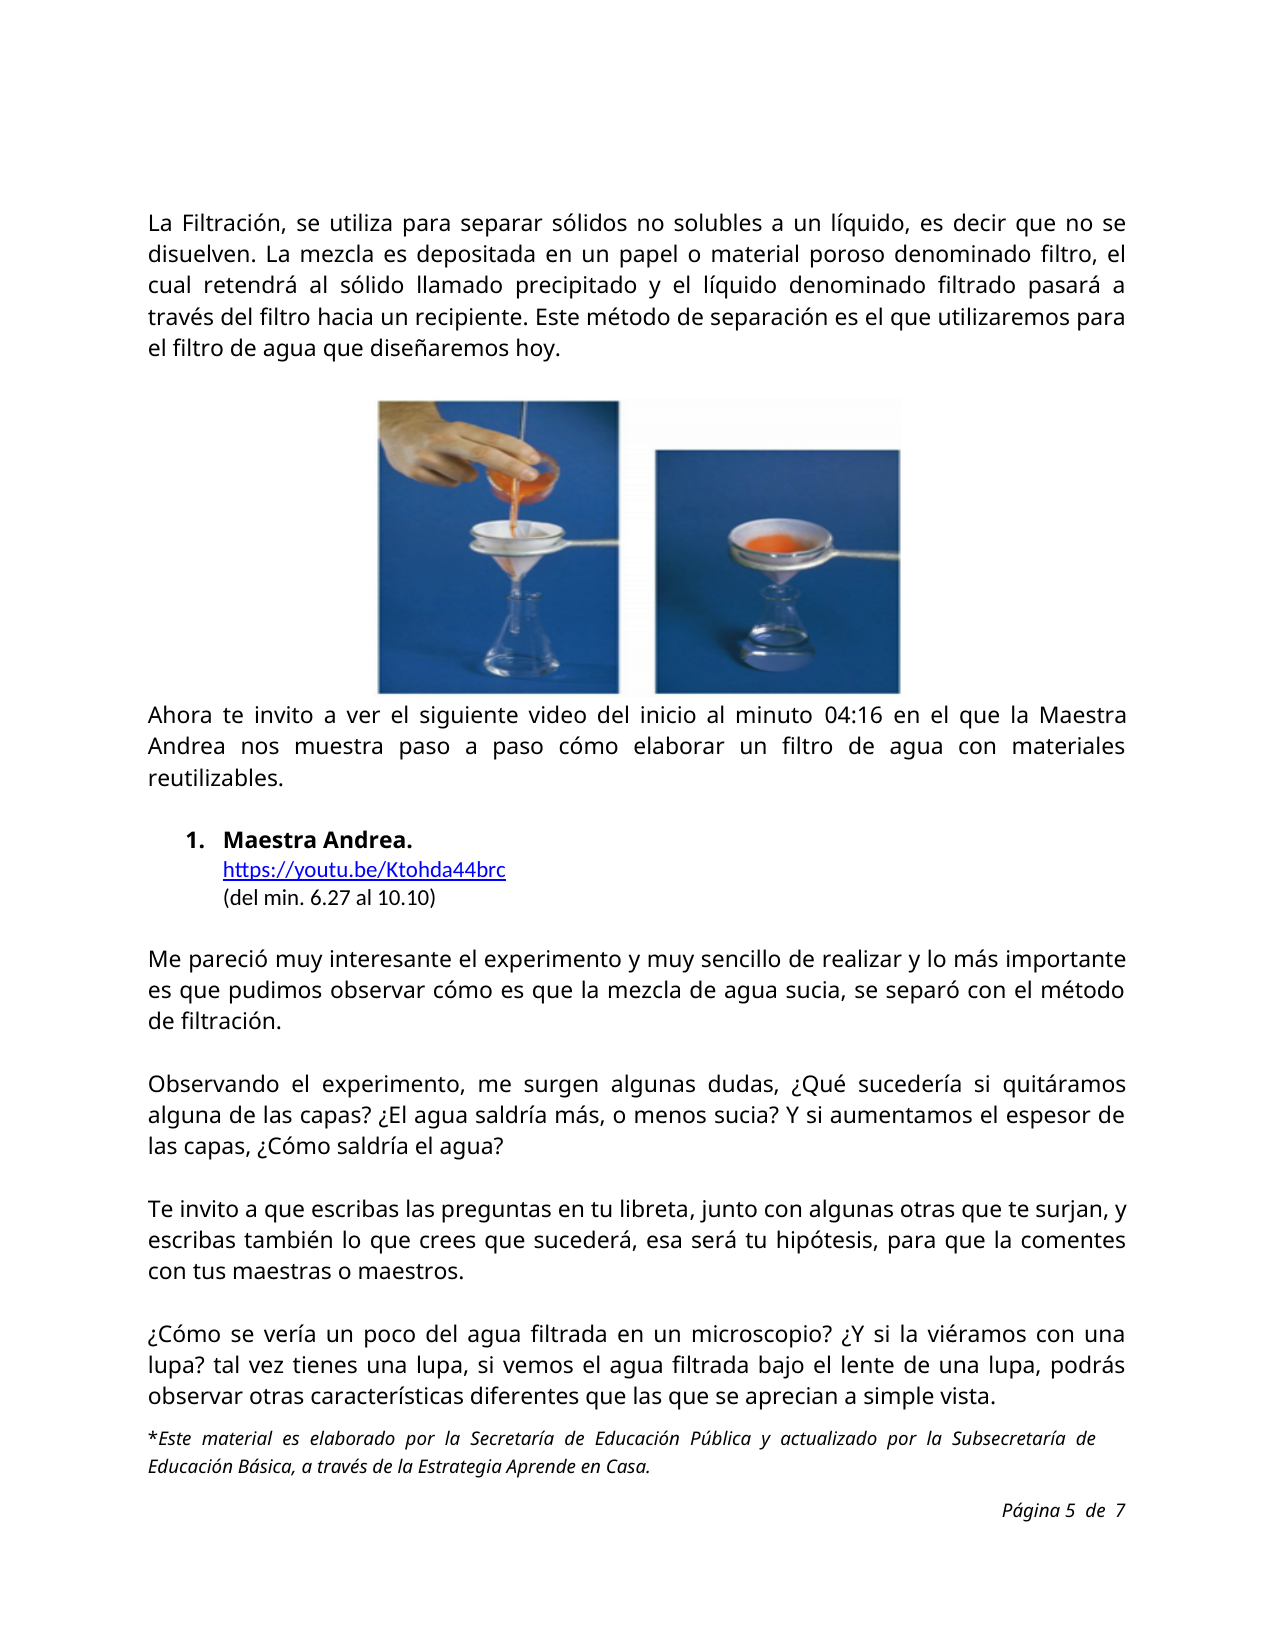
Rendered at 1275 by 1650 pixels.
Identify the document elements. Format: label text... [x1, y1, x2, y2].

text Ahora te invito a ver el siguiente video del inicio al minuto 04:16 en el que la Maestra Andrea nos muestra paso a paso cómo elaborar un filtro de agua con materiales reutilizables. [148, 699, 1127, 793]
text ¿Cómo se vería un poco del agua filtrada en un microscopio? ¿Y si la viéramos con una lupa? tal vez tienes una lupa, si vemos el agua filtrada bajo el lente de una lupa, podrás observar otras características diferentes que las que se aprecian a simple vista. [148, 1317, 1127, 1411]
text Te invito a que escribas las preguntas en tu libreta, junto con algunas otras que te surjan, y escribas también lo que crees que sucederá, esa será tu hipótesis, para que la comentes con tus maestras o maestros. [148, 1192, 1127, 1286]
text (del min. 6.27 al 10.10) [148, 883, 1127, 911]
text Me pareció muy interesante el experimento y muy sencillo de realizar y lo más importante es que pudimos observar cómo es que la mezcla de agua sucia, se separó con el método de filtración. [148, 942, 1127, 1036]
text Observando el experimento, me surgen algunas dudas, ¿Qué sucedería si quitáramos alguna de las capas? ¿El agua saldría más, o menos sucia? Y si aumentamos el espesor de las capas, ¿Cómo saldría el agua? [148, 1067, 1127, 1161]
list Maestra Andrea. [185, 824, 1127, 855]
text La Filtración, se utiliza para separar sólidos no solubles a un líquido, es decir que no se disuelven. La mezcla es depositada en un papel o material poroso denominado filtro, el cual retendrá al sólido llamado precipitado y el líquido denominado filtrado pasará a través del filtro hacia un recipiente. Este método de separación es el que utilizaremos para el filtro de agua que diseñaremos hoy. [148, 207, 1127, 363]
text https://youtu.be/Ktohda44brc [148, 855, 1127, 883]
picture [372, 394, 903, 699]
